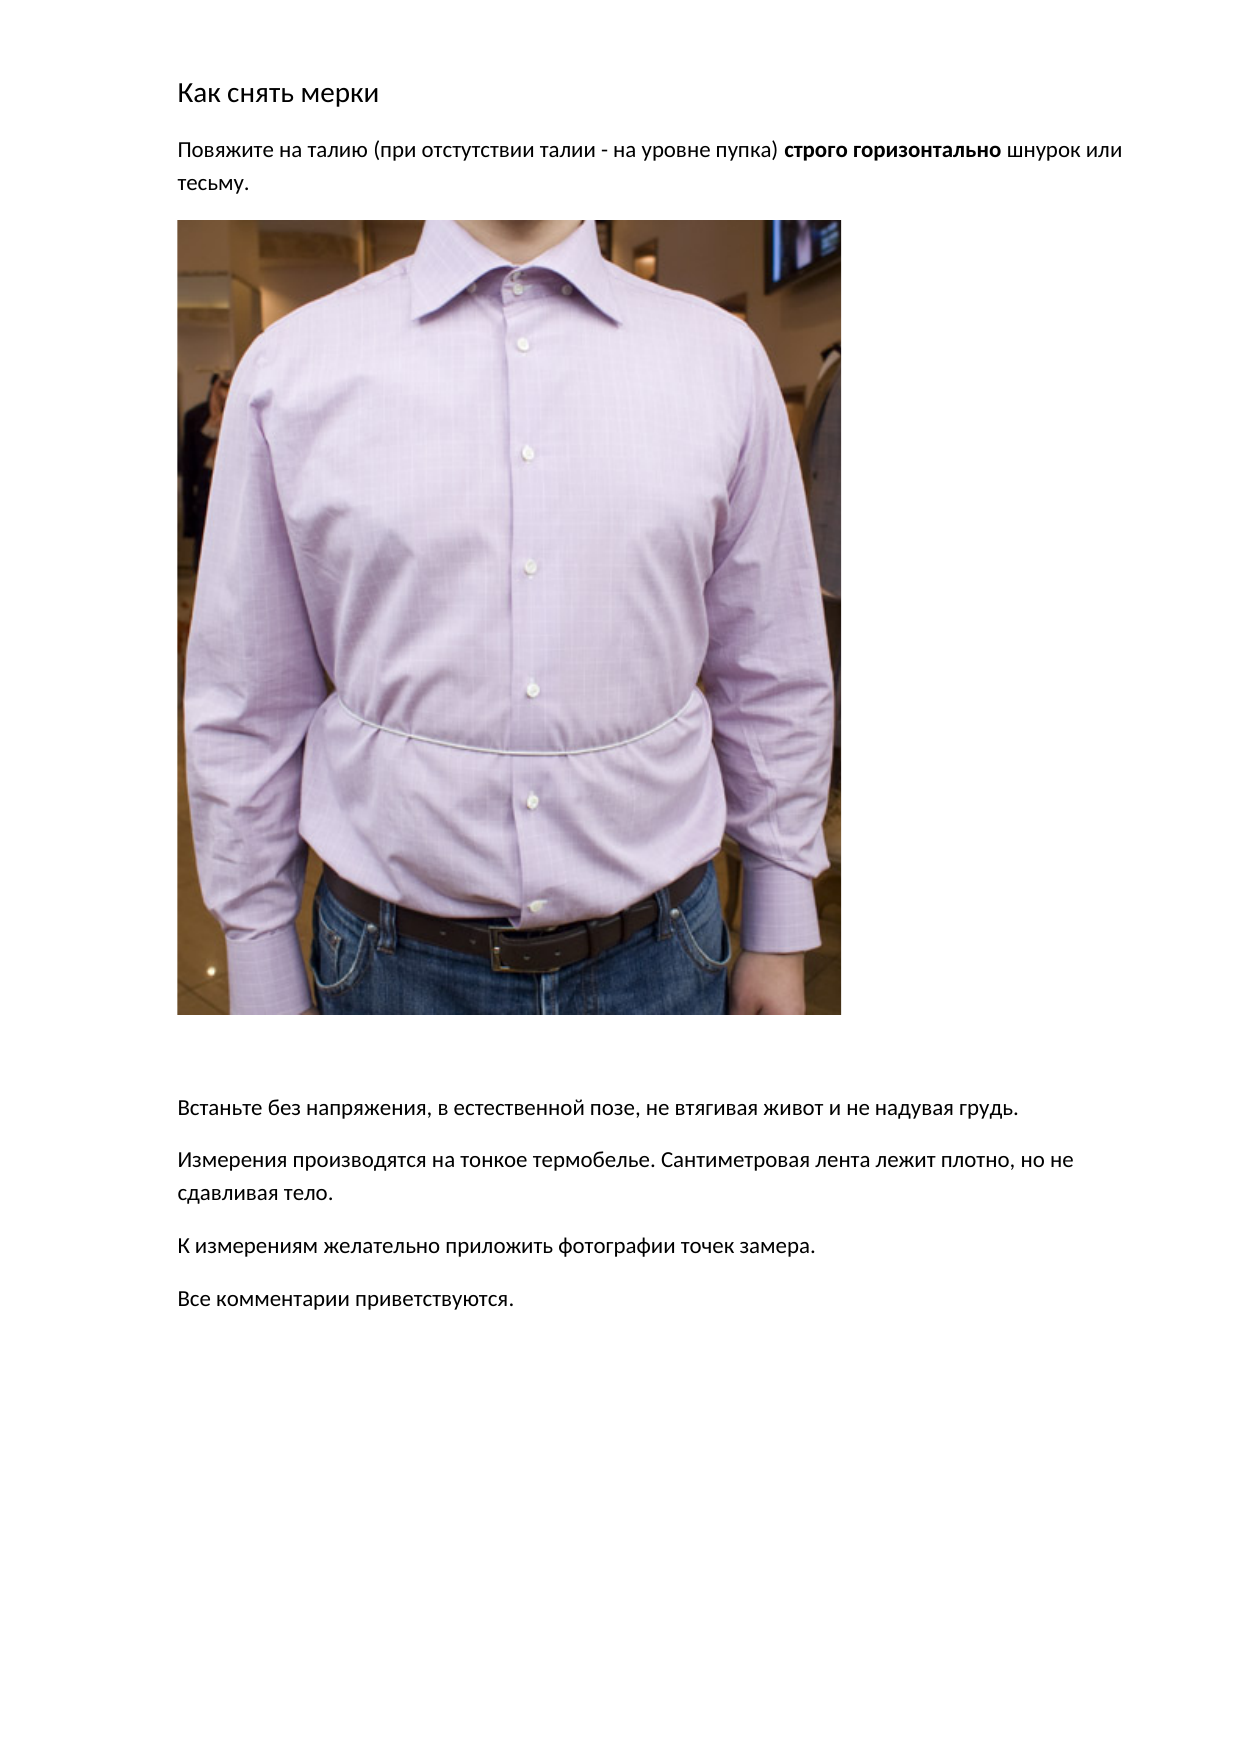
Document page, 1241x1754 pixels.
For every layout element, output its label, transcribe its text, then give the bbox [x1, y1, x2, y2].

text Повяжите на талию (при отстутствии талии - на уровне пупка) строго горизонтально шнурок или тесьму. [177, 136, 1152, 196]
text Все комментарии приветствуются. [177, 1284, 1152, 1312]
text К измерениям желательно приложить фотографии точек замера. [177, 1231, 1152, 1259]
text Встаньте без напряжения, в естественной позе, не втягивая живот и не надувая грудь. [177, 1093, 1152, 1121]
picture [177, 220, 842, 1015]
text Как снять мерки [177, 74, 1152, 109]
text Измерения производятся на тонкое термобелье. Сантиметровая лента лежит плотно, но не сдавливая тело. [177, 1146, 1152, 1206]
